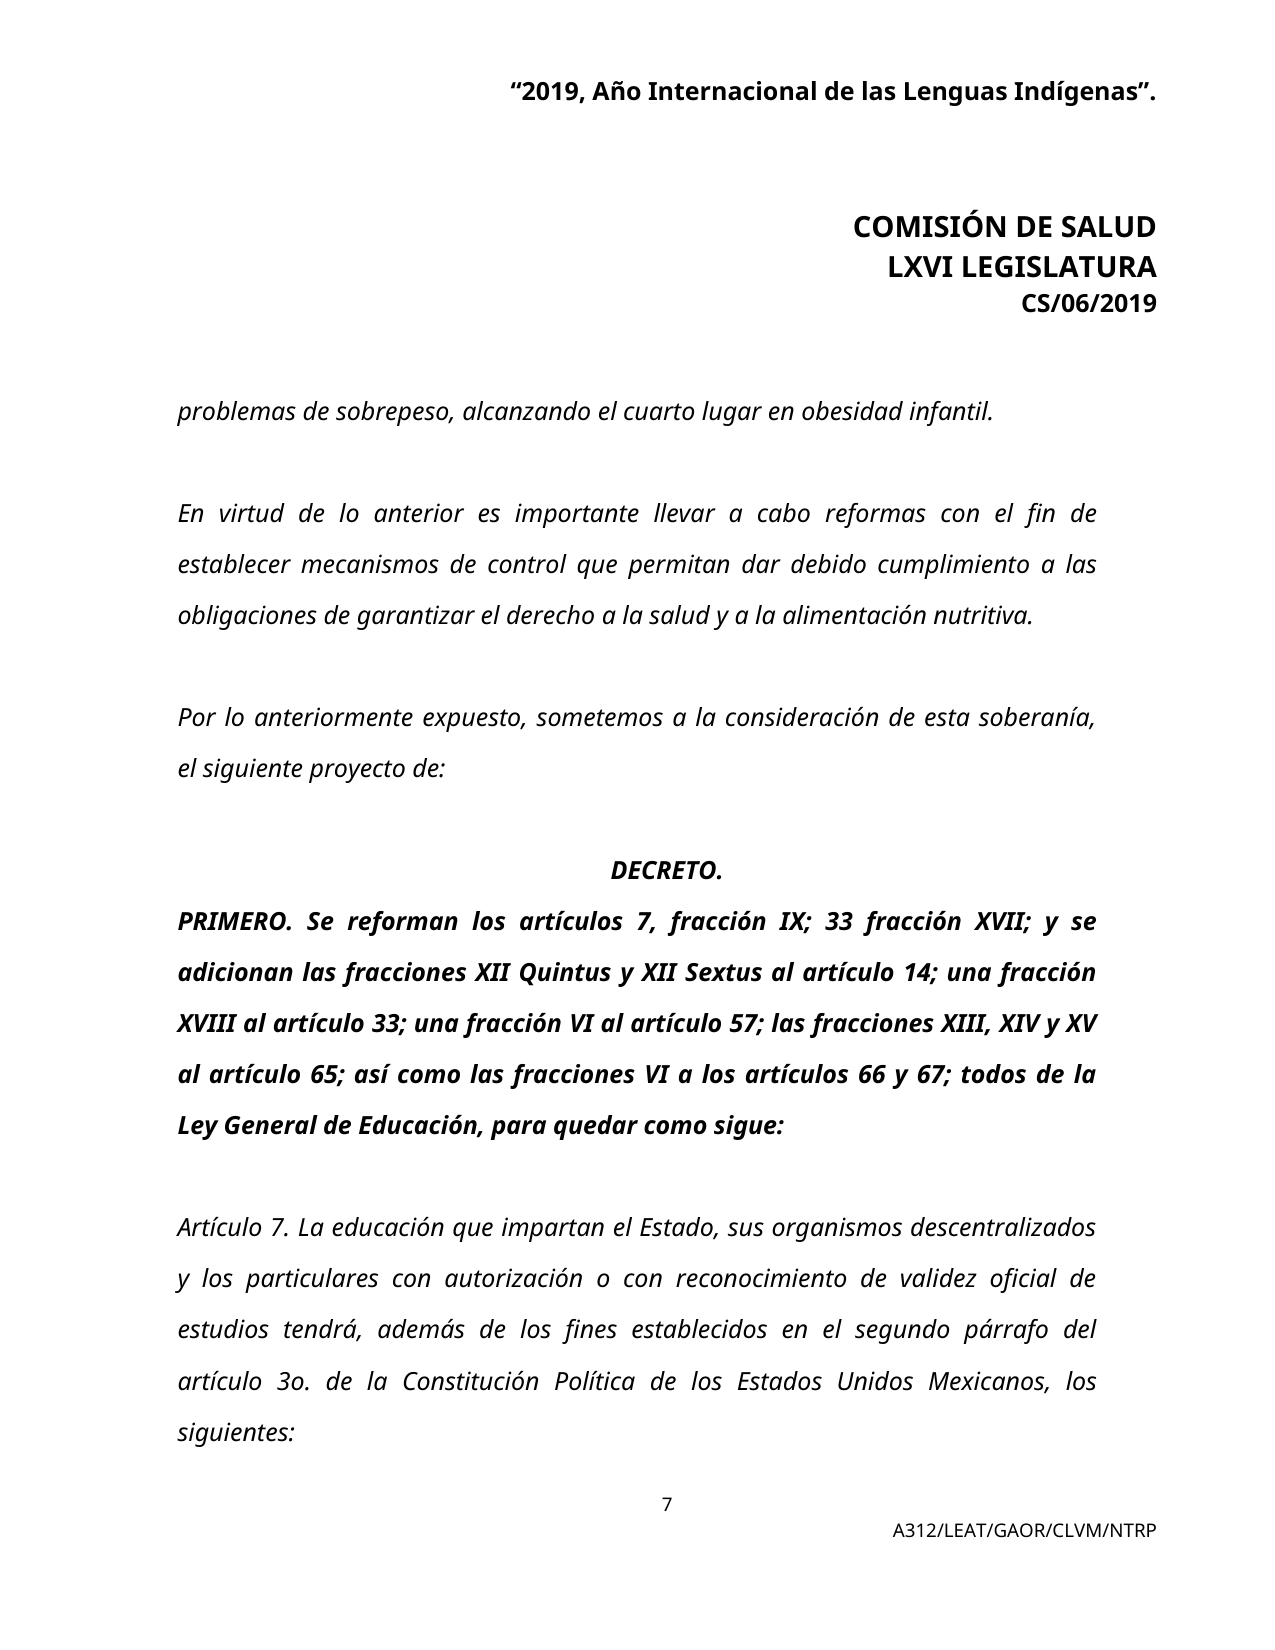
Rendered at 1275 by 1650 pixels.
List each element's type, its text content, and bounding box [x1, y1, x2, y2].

text Por lo anteriormente expuesto, sometemos a la consideración de esta soberanía, el siguiente proyecto de: [177, 699, 1098, 785]
text En virtud de lo anterior es importante llevar a cabo reformas con el fin de establecer mecanismos de control que permitan dar debido cumplimiento a las obligaciones de garantizar el derecho a la salud y a la alimentación nutritiva. [177, 495, 1098, 632]
text DECRETO. [177, 853, 1098, 887]
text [177, 393, 1098, 427]
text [177, 1210, 1098, 1448]
text PRIMERO. Se reforman los artículos 7, fracción IX; 33 fracción XVII; y se adicionan las fracciones XII Quintus y XII Sextus al artículo 14; una fracción XVIII al artículo 33; una fracción VI al artículo 57; las fracciones XIII, XIV y XV al artículo 65; así como las fracciones VI a los artículos 66 y 67; todos de la Ley General de Educación, para quedar como sigue: [177, 904, 1098, 1142]
